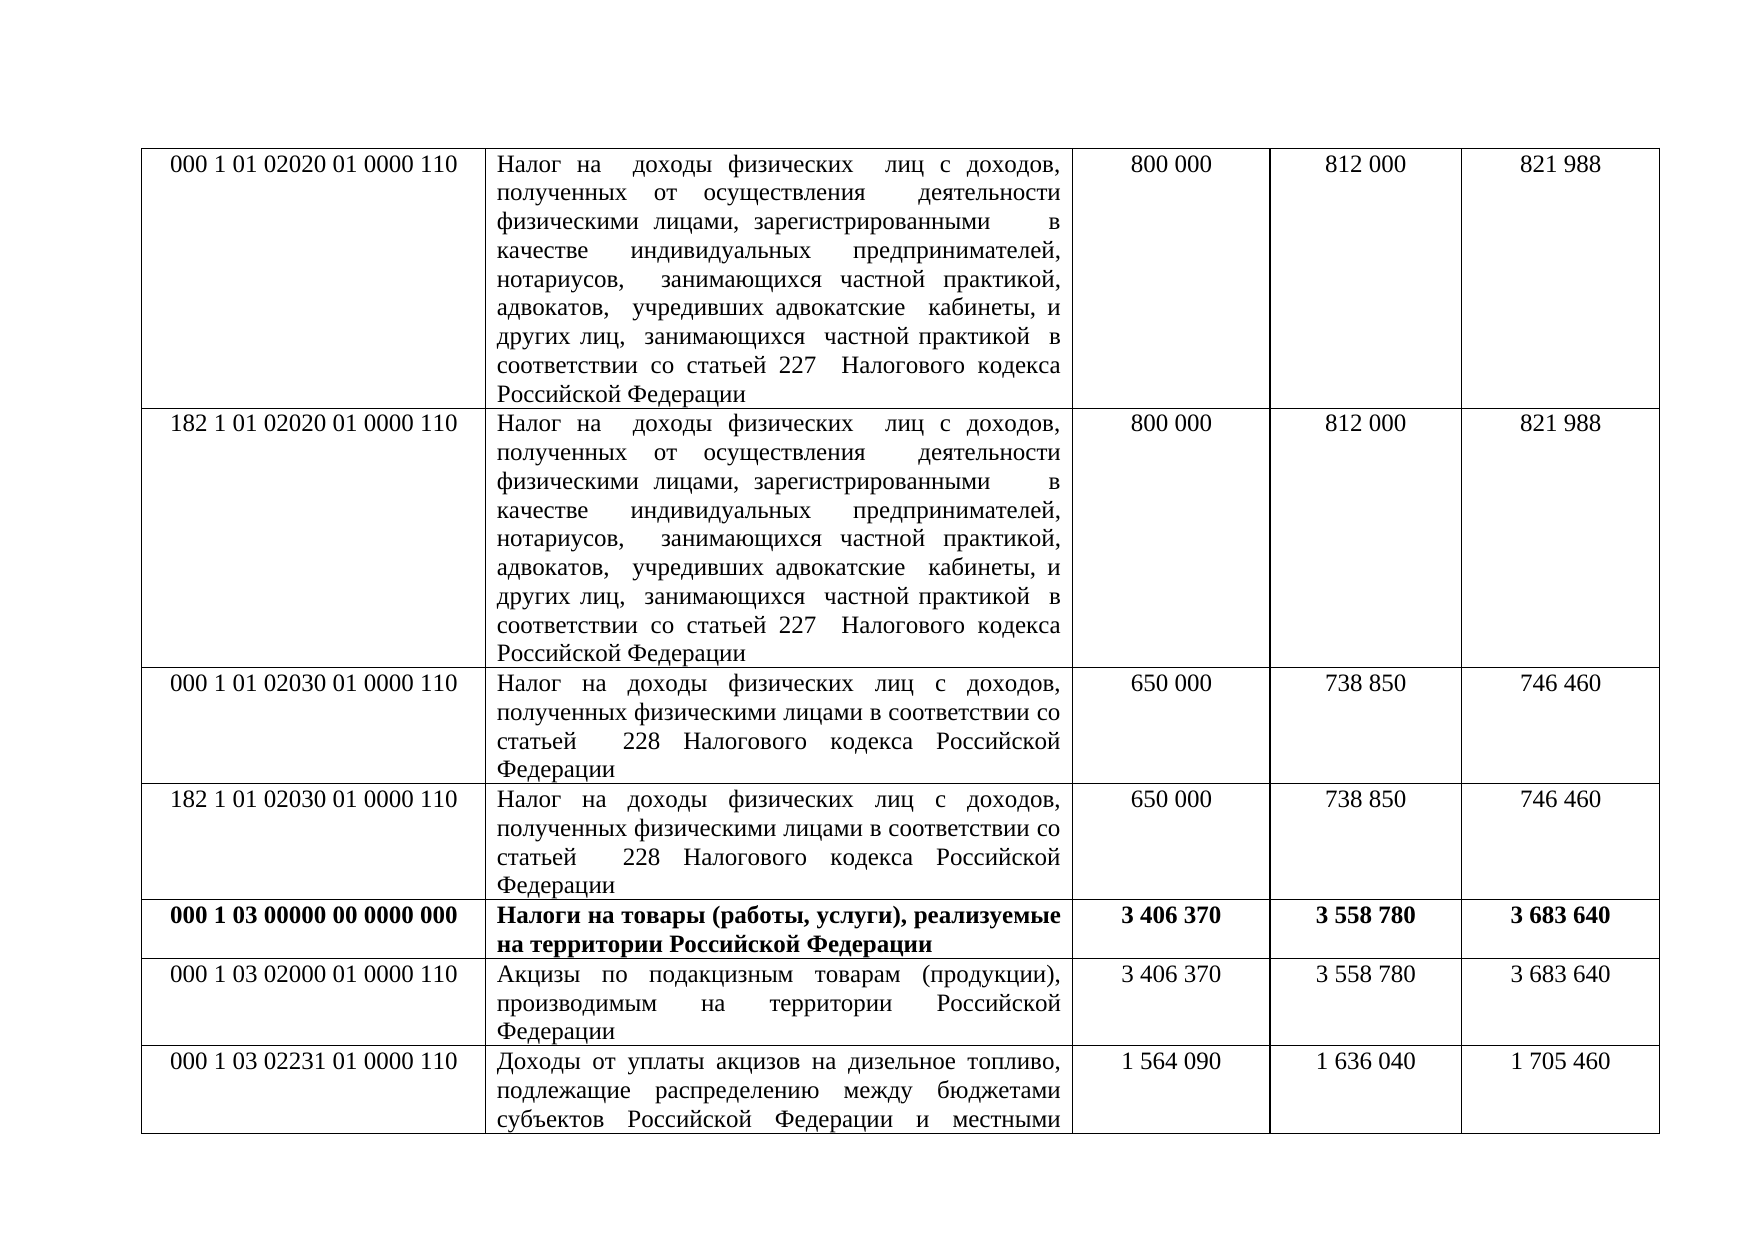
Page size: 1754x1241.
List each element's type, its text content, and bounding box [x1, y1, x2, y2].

table_cell 3 683 640 [1462, 959, 1659, 1045]
table_cell 1 636 040 [1271, 1046, 1461, 1132]
table_cell 821 988 [1462, 409, 1659, 667]
table_cell Налог на доходы физических лиц с доходов, полученных физическими лицами в соответствии со статьей 228 Налогового кодекса Российской Федерации [486, 784, 1072, 899]
table_cell 3 558 780 [1271, 959, 1461, 1045]
table_cell 3 558 780 [1271, 900, 1461, 958]
table_cell 3 683 640 [1462, 900, 1659, 958]
table_cell 650 000 [1073, 784, 1269, 899]
table_cell 182 1 01 02030 01 0000 110 [142, 784, 485, 899]
table_cell 000 1 03 00000 00 0000 000 [142, 900, 485, 958]
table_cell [142, 1046, 485, 1132]
table_cell 812 000 [1271, 409, 1461, 667]
table_cell 738 850 [1271, 784, 1461, 899]
table_cell 1 705 460 [1462, 1046, 1659, 1132]
table_cell Акцизы по подакцизным товарам (продукции), производимым на территории Российской Федерации [486, 959, 1072, 1045]
table_cell 821 988 [1462, 149, 1659, 407]
table_cell 746 460 [1462, 668, 1659, 783]
table_cell 812 000 [1271, 149, 1461, 407]
table_cell 000 1 01 02030 01 0000 110 [142, 668, 485, 783]
table_cell 182 1 01 02020 01 0000 110 [142, 409, 485, 667]
table_cell 650 000 [1073, 668, 1269, 783]
table_cell 000 1 03 02000 01 0000 110 [142, 959, 485, 1045]
table_cell 746 460 [1462, 784, 1659, 899]
table_cell 1 564 090 [1073, 1046, 1269, 1132]
table_cell 800 000 [1073, 149, 1269, 407]
table_cell 738 850 [1271, 668, 1461, 783]
table_cell 3 406 370 [1073, 900, 1269, 958]
table_cell 800 000 [1073, 409, 1269, 667]
table_cell Налог на доходы физических лиц с доходов, полученных от осуществления деятельности физическими лицами, зарегистрированными в качестве индивидуальных предпринимателей, нотариусов, занимающихся частной практикой, адвокатов, учредивших адвокатские кабинеты, и других лиц, занимающихся частной практикой в соответствии со статьей 227 Налогового кодекса Российской Федерации [486, 149, 1072, 407]
table_cell 000 1 01 02020 01 0000 110 [142, 149, 485, 407]
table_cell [486, 1046, 1072, 1132]
table_cell 3 406 370 [1073, 959, 1269, 1045]
table_cell Налог на доходы физических лиц с доходов, полученных от осуществления деятельности физическими лицами, зарегистрированными в качестве индивидуальных предпринимателей, нотариусов, занимающихся частной практикой, адвокатов, учредивших адвокатские кабинеты, и других лиц, занимающихся частной практикой в соответствии со статьей 227 Налогового кодекса Российской Федерации [486, 409, 1072, 667]
table_cell Налог на доходы физических лиц с доходов, полученных физическими лицами в соответствии со статьей 228 Налогового кодекса Российской Федерации [486, 668, 1072, 783]
table_cell Налоги на товары (работы, услуги), реализуемые на территории Российской Федерации [486, 900, 1072, 958]
